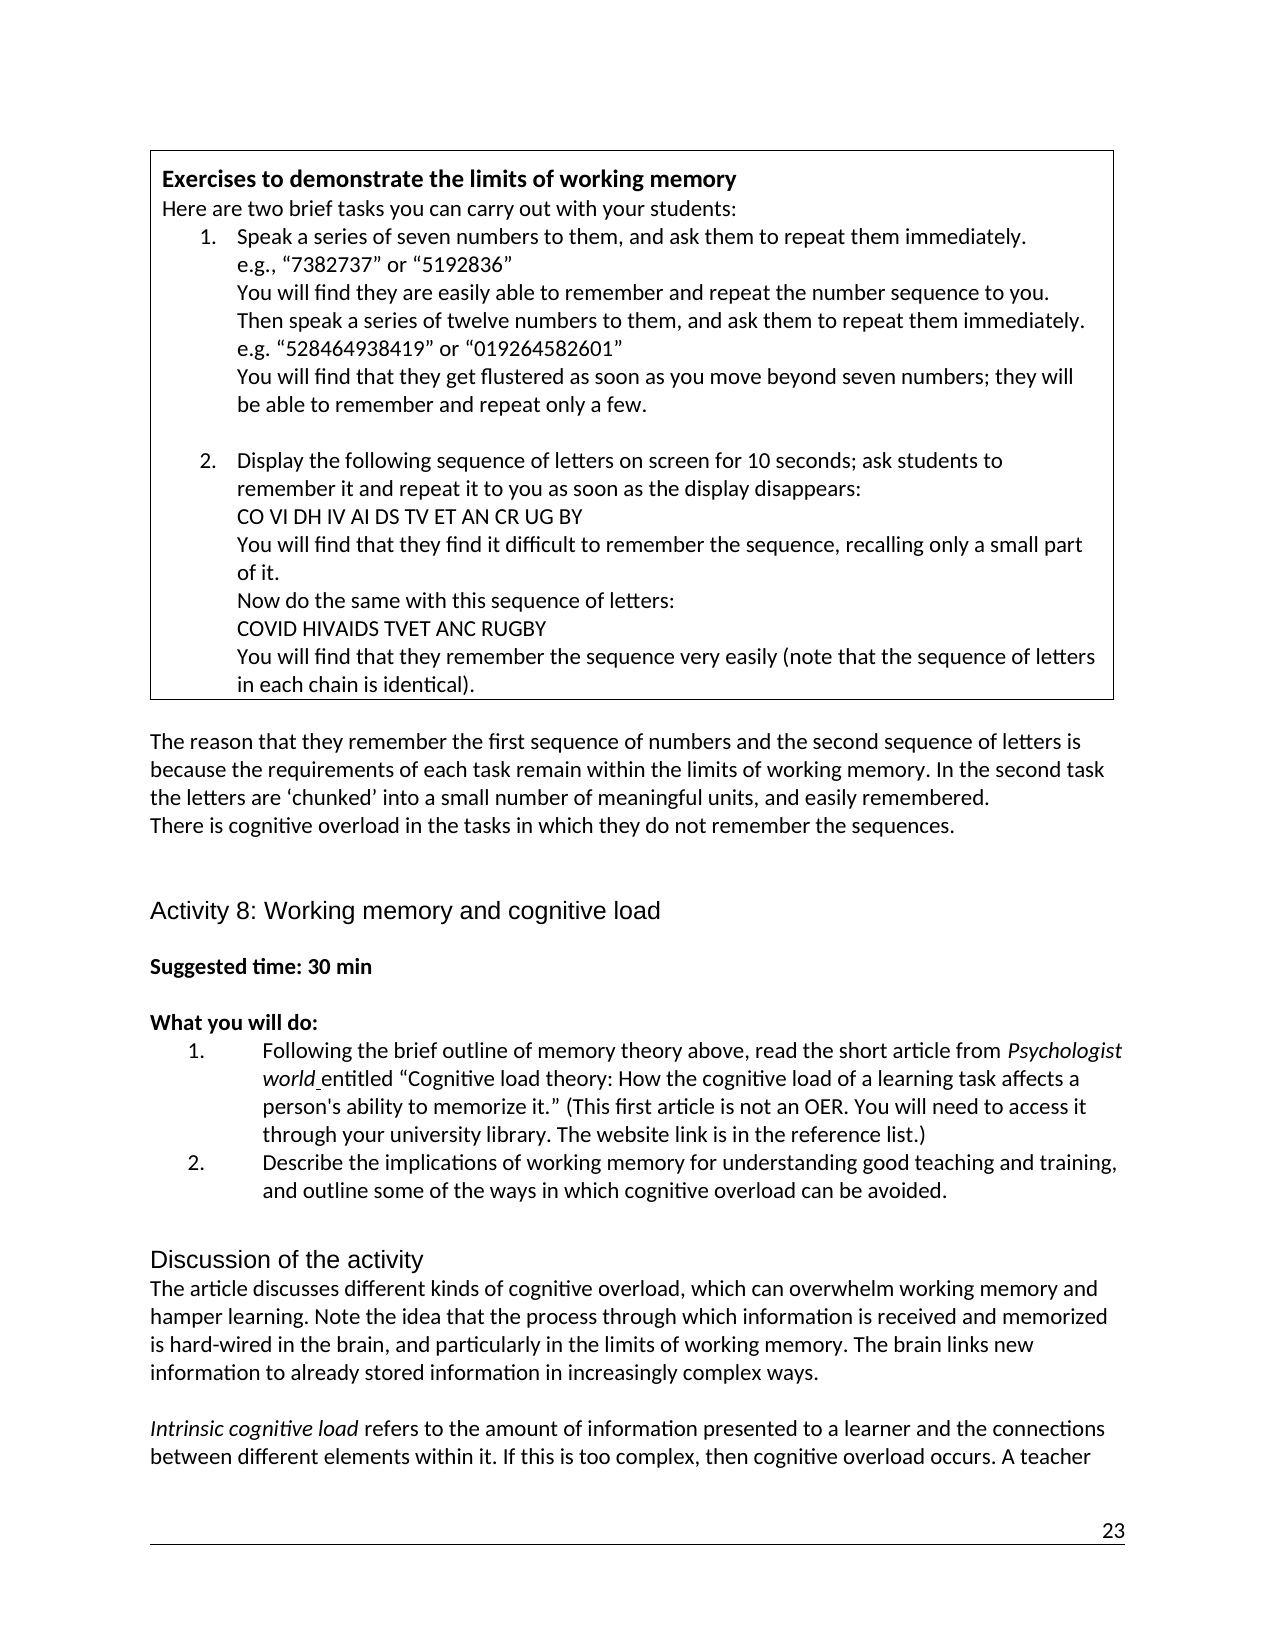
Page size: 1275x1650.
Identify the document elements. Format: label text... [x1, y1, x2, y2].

text The article discusses different kinds of cognitive overload, which can overwhelm working memory and hamper learning. Note the idea that the process through which information is received and memorized is hard-wired in the brain, and particularly in the limits of working memory. The brain links new information to already stored information in increasingly complex ways. [150, 1274, 1125, 1386]
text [150, 1414, 1125, 1470]
list Following the brief outline of memory theory above, read the short article from Psychologist world entitled “Cognitive load theory: How the cognitive load of a learning task affects a person's ability to memorize it.” (This first article is not an OER. You will need to access it through your university library. The website link is in the reference list.) [187, 1036, 1125, 1148]
text Discussion of the activity [150, 1245, 1125, 1274]
text What you will do: [150, 1008, 1125, 1036]
text The reason that they remember the first sequence of numbers and the second sequence of letters is because the requirements of each task remain within the limits of working memory. In the second task the letters are ‘chunked’ into a small number of meaningful units, and easily remembered. [150, 727, 1125, 812]
table_header Exercises to demonstrate the limits of working memory Here are two brief tasks you can carry out with your students: Speak a series of seven numbers to them, and ask them to repeat them immediately. e.g., “7382737” or “5192836” You will find they are easily able to remember and repeat the number sequence to you. Then speak a series of twelve numbers to them, and ask them to repeat them immediately. e.g. “528464938419” or “019264582601” You will find that they get flustered as soon as you move beyond seven numbers; they will be able to remember and repeat only a few. Display the following sequence of letters on screen for 10 seconds; ask students to remember it and repeat it to you as soon as the display disappears: CO VI DH IV AI DS TV ET AN CR UG BY You will find that they find it difficult to remember the sequence, recalling only a small part of it. Now do the same with this sequence of letters: COVID HIVAIDS TVET ANC RUGBY You will find that they remember the sequence very easily (note that the sequence of letters in each chain is identical). [151, 151, 1113, 698]
text Suggested time: 30 min [150, 952, 1125, 980]
text Activity 8: Working memory and cognitive load [150, 896, 1125, 924]
list Describe the implications of working memory for understanding good teaching and training, and outline some of the ways in which cognitive overload can be avoided. [187, 1148, 1125, 1204]
text There is cognitive overload in the tasks in which they do not remember the sequences. [150, 812, 1125, 839]
